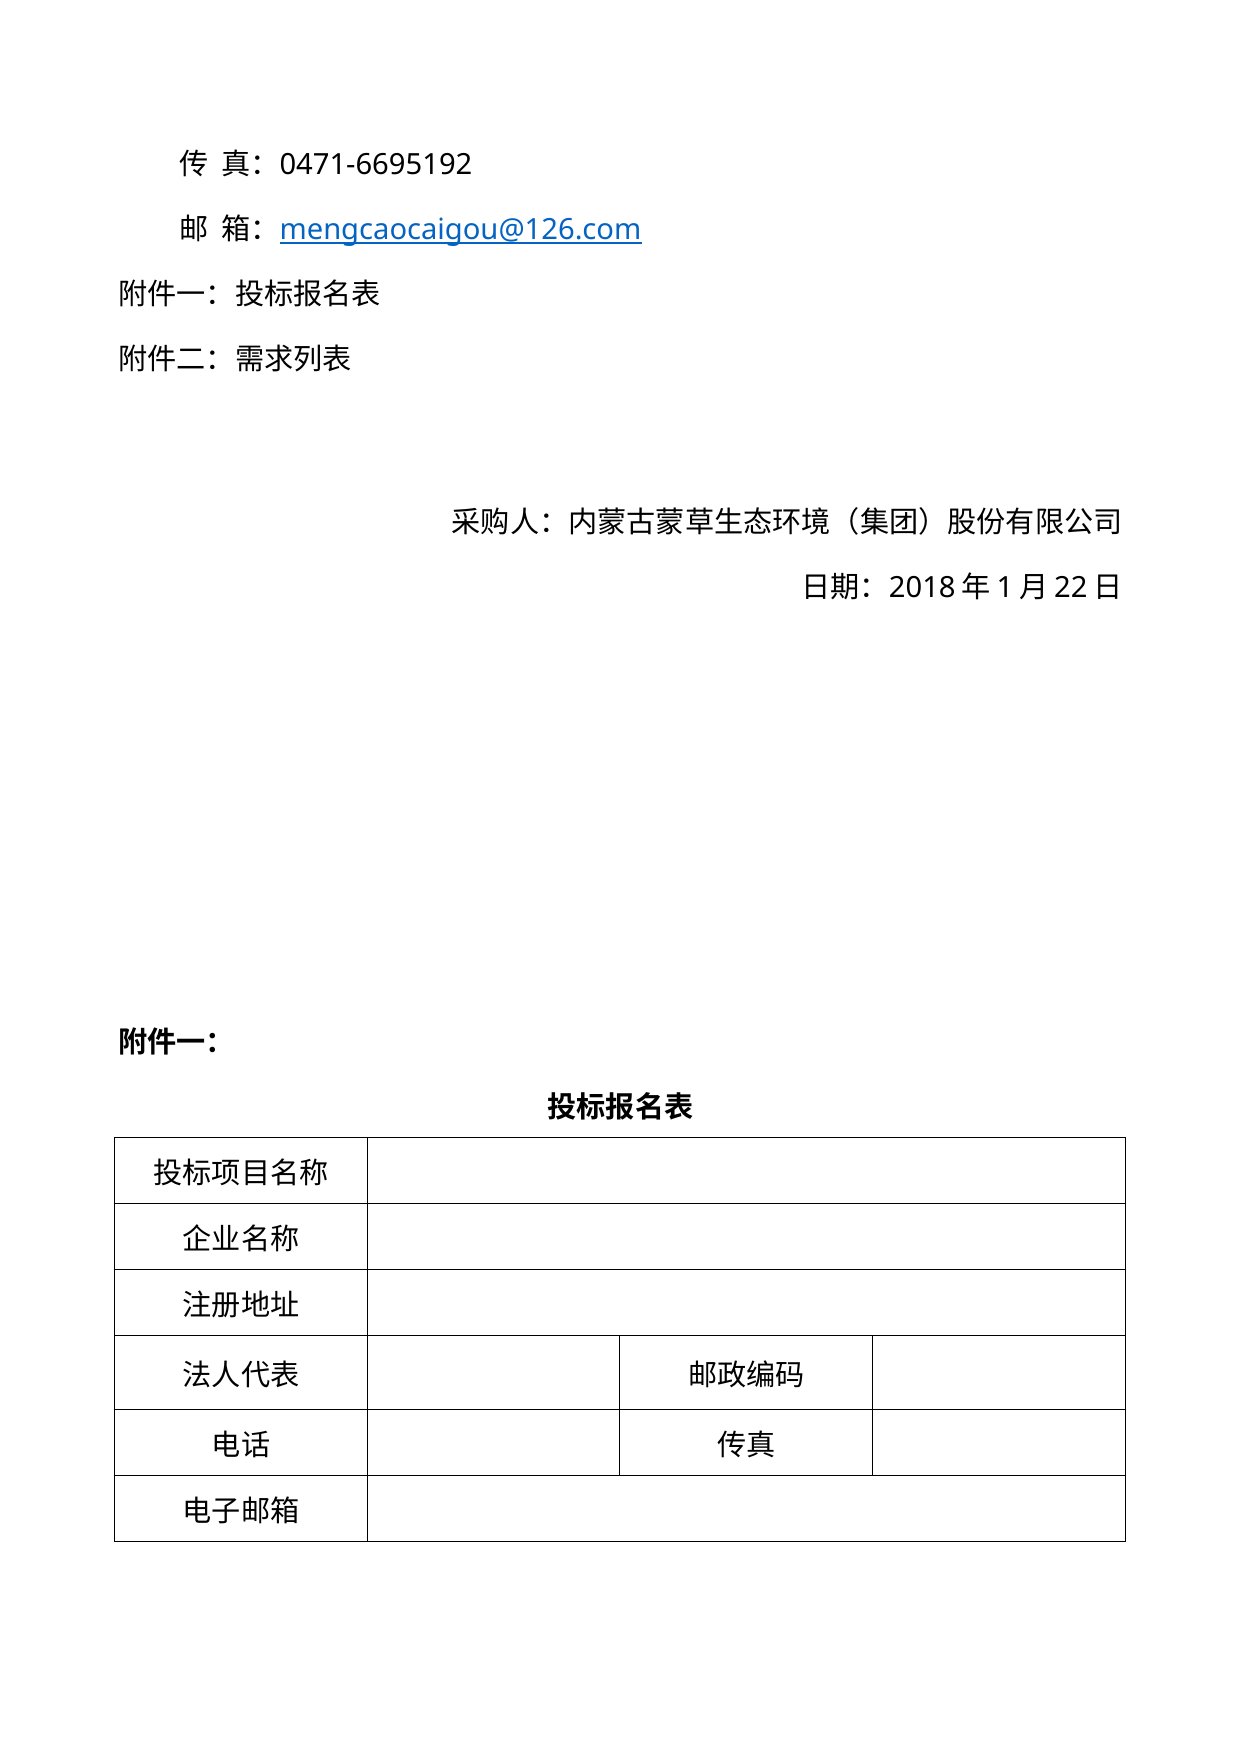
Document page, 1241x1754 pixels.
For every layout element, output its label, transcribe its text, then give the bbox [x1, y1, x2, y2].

table_cell 企业名称 [115, 1204, 367, 1269]
table_cell 电子邮箱 [115, 1476, 367, 1541]
table_cell 电话 [115, 1410, 367, 1475]
text 采购人：内蒙古蒙草生态环境（集团）股份有限公司 [118, 487, 1122, 552]
table_cell [368, 1336, 619, 1409]
table_cell [368, 1270, 1125, 1335]
text 传 真：0471-6695192 [118, 129, 1122, 194]
table_cell [873, 1336, 1125, 1409]
table_cell [873, 1410, 1125, 1475]
table_cell [368, 1410, 619, 1475]
table_header 投标项目名称 [115, 1138, 367, 1203]
table_cell 传真 [620, 1410, 872, 1475]
table_cell [368, 1476, 1125, 1541]
text 附件一： [118, 1007, 1122, 1072]
table_cell 法人代表 [115, 1336, 367, 1409]
text 投标报名表 [118, 1072, 1122, 1137]
table_header [368, 1138, 1125, 1203]
text 邮 箱：mengcaocaigou@126.com [118, 194, 1122, 259]
text 日期：2018年1月22日 [118, 552, 1122, 617]
table_cell 邮政编码 [620, 1336, 872, 1409]
text 附件二：需求列表 [118, 324, 1122, 389]
table_cell 注册地址 [115, 1270, 367, 1335]
text 附件一：投标报名表 [118, 259, 1122, 324]
table_cell [368, 1204, 1125, 1269]
